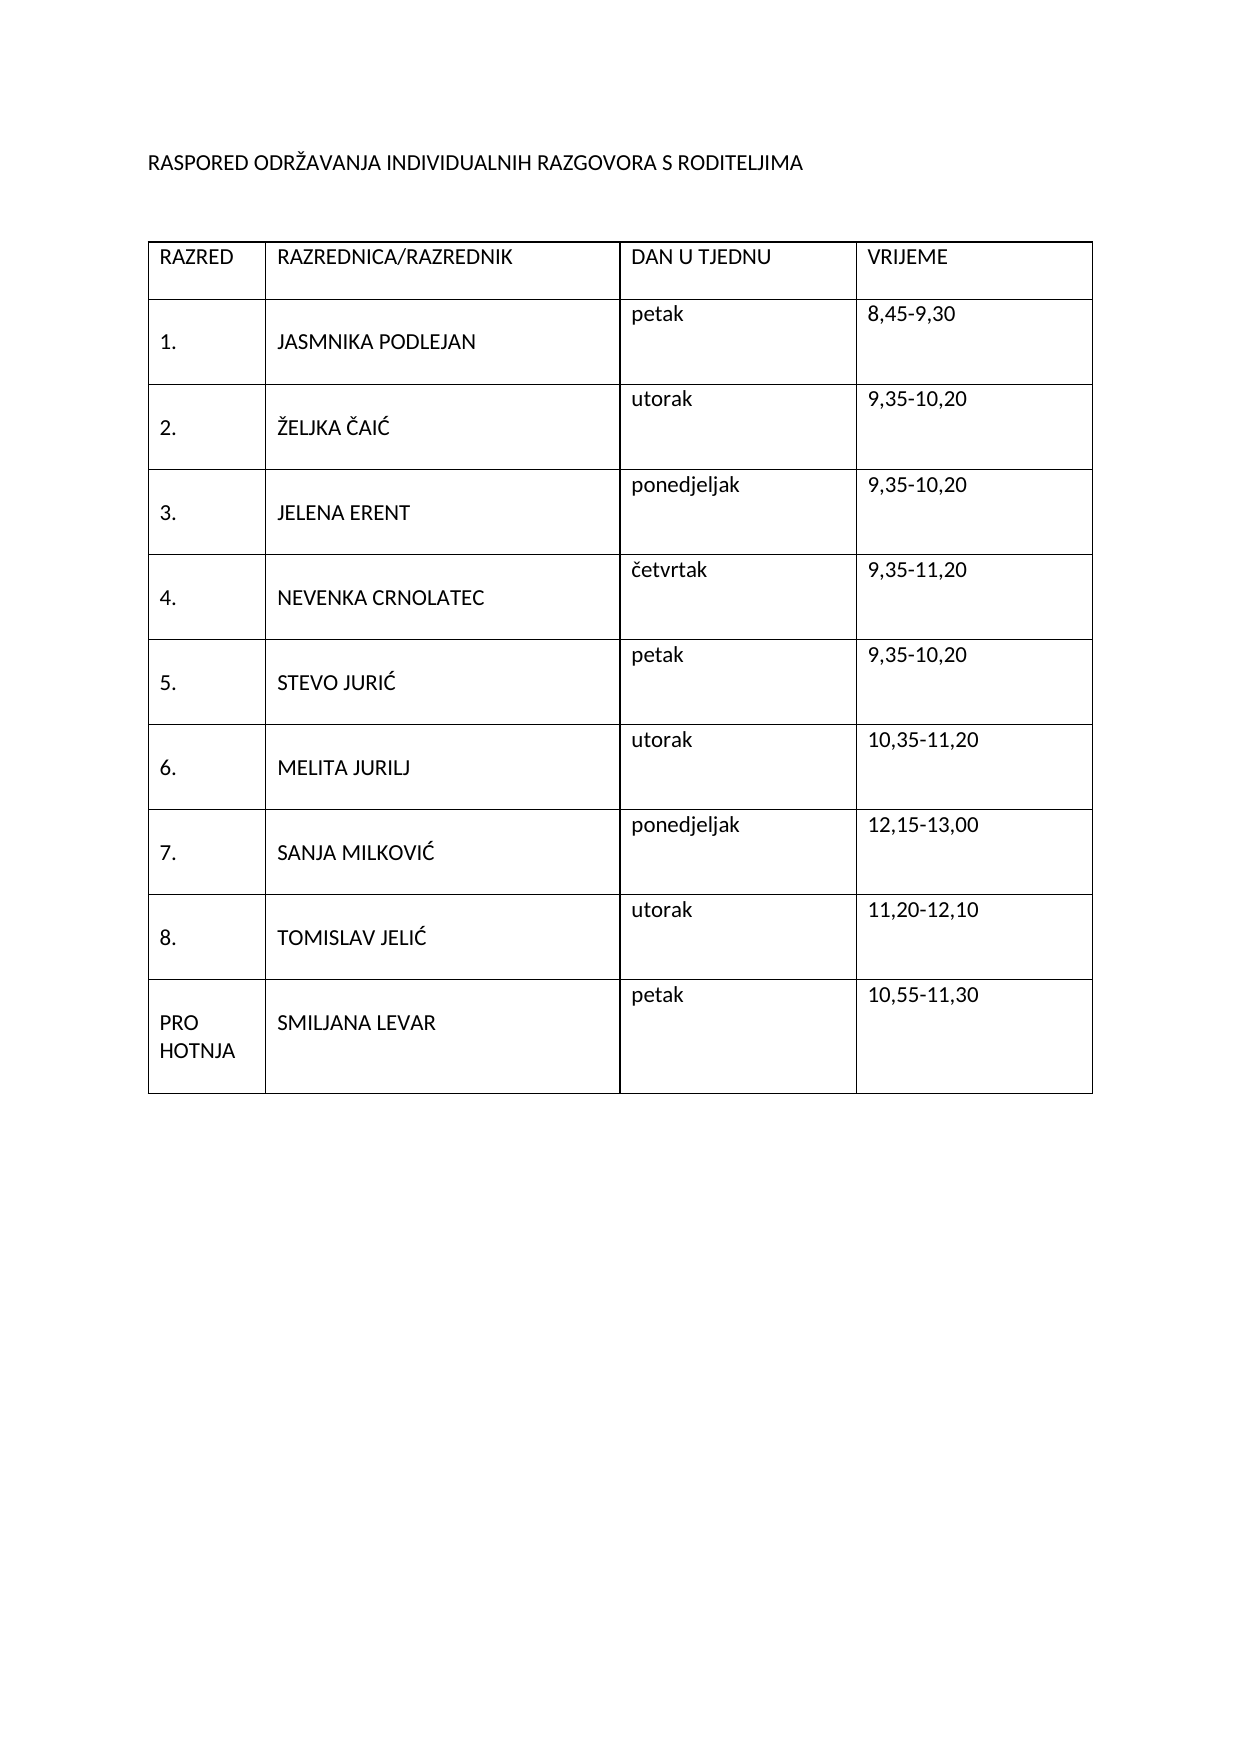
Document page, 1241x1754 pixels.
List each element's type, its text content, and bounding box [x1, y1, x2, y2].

table_cell JASMNIKA PODLEJAN [266, 300, 619, 383]
table_cell JELENA ERENT [266, 470, 619, 554]
table_cell petak [621, 980, 856, 1092]
table_cell četvrtak [621, 555, 856, 639]
table_cell 10,55-11,30 [857, 980, 1092, 1092]
table_cell 9,35-11,20 [857, 555, 1092, 639]
table_header RAZREDNICA/RAZREDNIK [266, 243, 619, 298]
table_cell 5. [149, 640, 265, 724]
table_header VRIJEME [857, 243, 1092, 298]
table_cell STEVO JURIĆ [266, 640, 619, 724]
table_cell 3. [149, 470, 265, 554]
text RASPORED ODRŽAVANJA INDIVIDUALNIH RAZGOVORA S RODITELJIMA [148, 148, 1093, 176]
table_cell ŽELJKA ČAIĆ [266, 385, 619, 469]
table_cell ponedjeljak [621, 810, 856, 894]
table_cell petak [621, 300, 856, 383]
table_cell 2. [149, 385, 265, 469]
table_cell utorak [621, 895, 856, 979]
table_header RAZRED [149, 243, 265, 298]
table_cell petak [621, 640, 856, 724]
table_cell 9,35-10,20 [857, 470, 1092, 554]
table_cell 9,35-10,20 [857, 385, 1092, 469]
table_cell 12,15-13,00 [857, 810, 1092, 894]
table_cell ponedjeljak [621, 470, 856, 554]
table_cell 10,35-11,20 [857, 725, 1092, 809]
table_cell TOMISLAV JELIĆ [266, 895, 619, 979]
table_cell 7. [149, 810, 265, 894]
table_cell PRO HOTNJA [149, 980, 265, 1092]
table_cell 1. [149, 300, 265, 383]
table_cell utorak [621, 385, 856, 469]
table_cell 8. [149, 895, 265, 979]
table_header DAN U TJEDNU [621, 243, 856, 298]
table_cell 9,35-10,20 [857, 640, 1092, 724]
table_cell 11,20-12,10 [857, 895, 1092, 979]
table_cell utorak [621, 725, 856, 809]
table_cell 6. [149, 725, 265, 809]
table_cell SANJA MILKOVIĆ [266, 810, 619, 894]
table_cell 4. [149, 555, 265, 639]
table_cell NEVENKA CRNOLATEC [266, 555, 619, 639]
table_cell 8,45-9,30 [857, 300, 1092, 383]
table_cell SMILJANA LEVAR [266, 980, 619, 1092]
table_cell MELITA JURILJ [266, 725, 619, 809]
